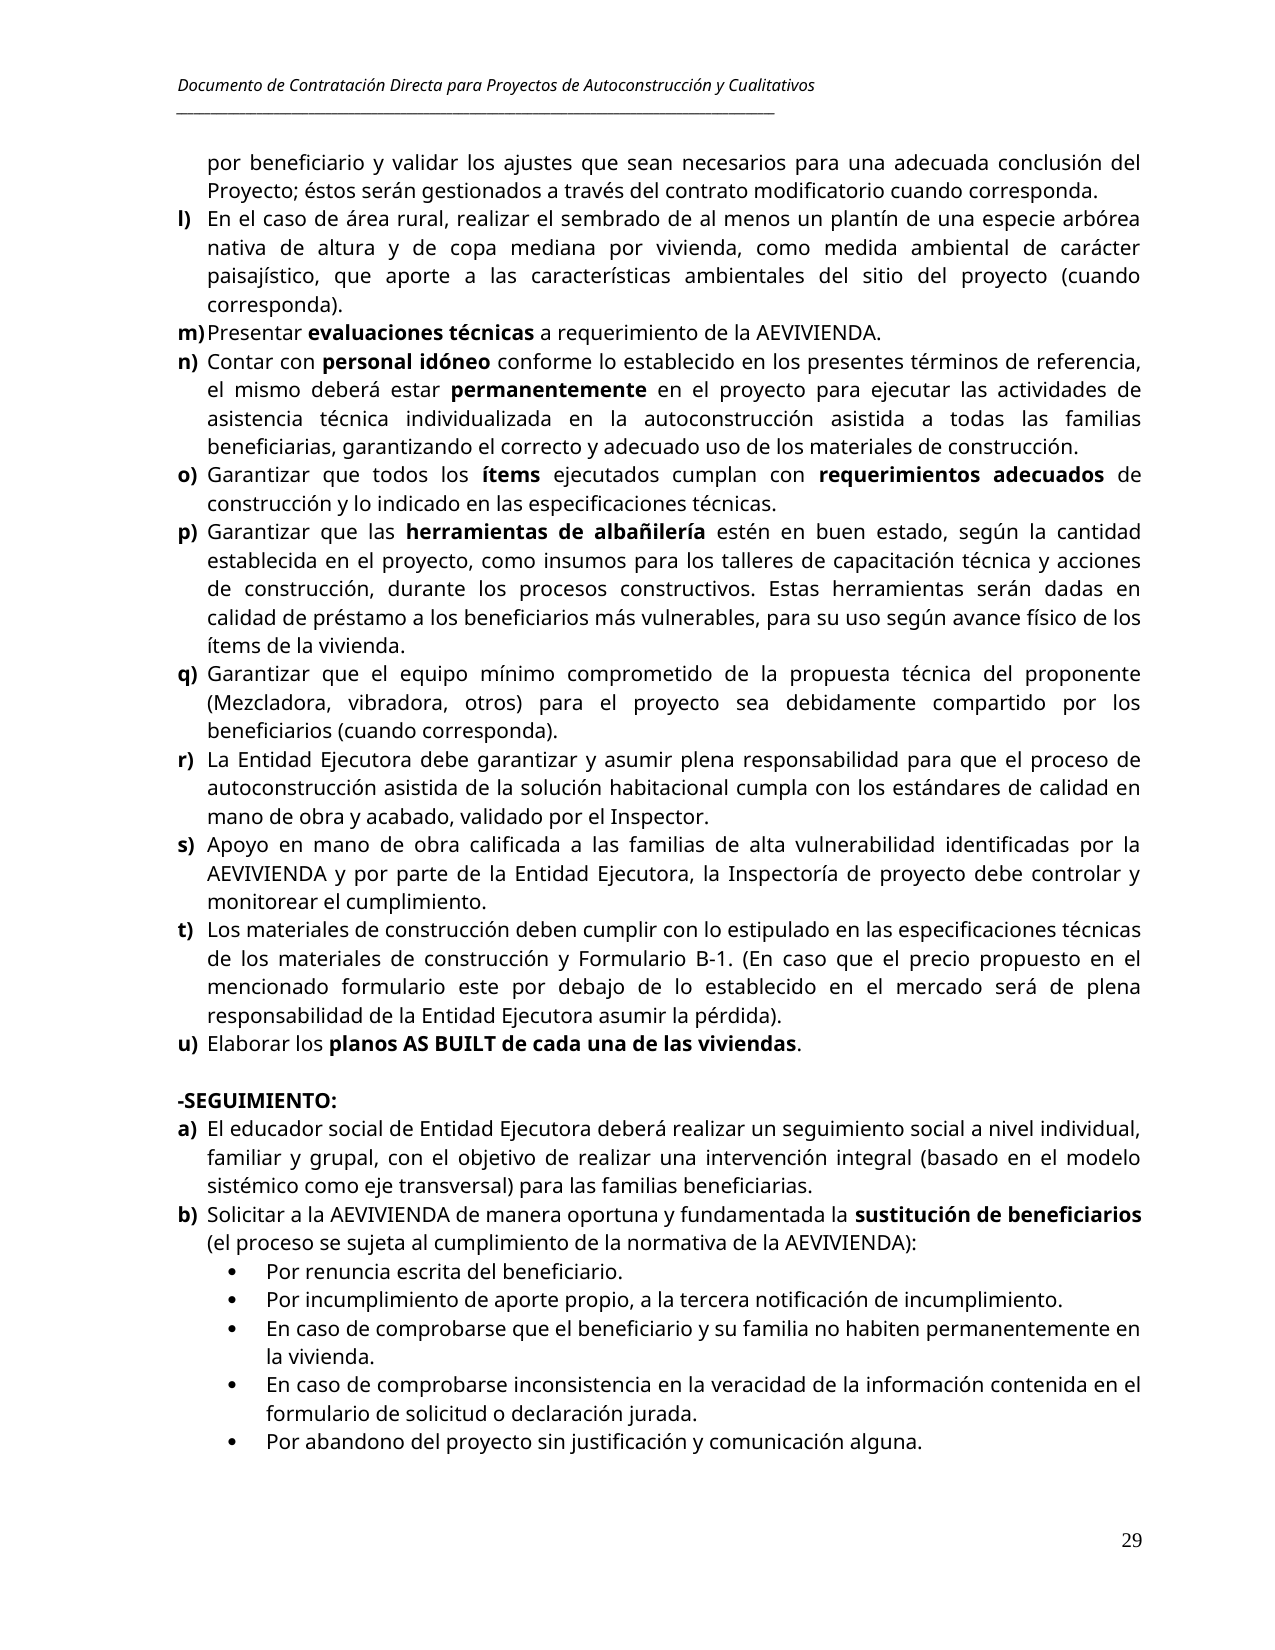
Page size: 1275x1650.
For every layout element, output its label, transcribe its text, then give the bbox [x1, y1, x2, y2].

list Garantizar que el equipo mínimo comprometido de la propuesta técnica del proponente (Mezcladora, vibradora, otros) para el proyecto sea debidamente compartido por los beneficiarios (cuando corresponda). [177, 659, 1142, 745]
list Apoyo en mano de obra calificada a las familias de alta vulnerabilidad identificadas por la AEVIVIENDA y por parte de la Entidad Ejecutora, la Inspectoría de proyecto debe controlar y monitorear el cumplimiento. [177, 830, 1142, 916]
list En el caso de área rural, realizar el sembrado de al menos un plantín de una especie arbórea nativa de altura y de copa mediana por vivienda, como medida ambiental de carácter paisajístico, que aporte a las características ambientales del sitio del proyecto (cuando corresponda). [177, 204, 1142, 318]
list Presentar evaluaciones técnicas a requerimiento de la AEVIVIENDA. [177, 318, 1142, 347]
list Los materiales de construcción deben cumplir con lo estipulado en las especificaciones técnicas de los materiales de construcción y Formulario B-1. (En caso que el precio propuesto en el mencionado formulario este por debajo de lo establecido en el mercado será de plena responsabilidad de la Entidad Ejecutora asumir la pérdida). [177, 916, 1142, 1029]
list Garantizar que las herramientas de albañilería estén en buen estado, según la cantidad establecida en el proyecto, como insumos para los talleres de capacitación técnica y acciones de construcción, durante los procesos constructivos. Estas herramientas serán dadas en calidad de préstamo a los beneficiarios más vulnerables, para su uso según avance físico de los ítems de la vivienda. [177, 517, 1142, 659]
list El educador social de Entidad Ejecutora deberá realizar un seguimiento social a nivel individual, familiar y grupal, con el objetivo de realizar una intervención integral (basado en el modelo sistémico como eje transversal) para las familias beneficiarias. [177, 1114, 1142, 1200]
list Solicitar a la AEVIVIENDA de manera oportuna y fundamentada la sustitución de beneficiarios (el proceso se sujeta al cumplimiento de la normativa de la AEVIVIENDA): [177, 1200, 1142, 1257]
text -SEGUIMIENTO: [177, 1086, 1142, 1114]
list Por incumplimiento de aporte propio, a la tercera notificación de incumplimiento. [228, 1285, 1142, 1314]
list En caso de comprobarse inconsistencia en la veracidad de la información contenida en el formulario de solicitud o declaración jurada. [228, 1371, 1142, 1427]
list En caso de comprobarse que el beneficiario y su familia no habiten permanentemente en la vivienda. [228, 1314, 1142, 1371]
list Por abandono del proyecto sin justificación y comunicación alguna. [228, 1427, 1142, 1456]
list Por renuncia escrita del beneficiario. [228, 1257, 1142, 1285]
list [177, 148, 1142, 204]
list Elaborar los planos AS BUILT de cada una de las viviendas. [177, 1029, 1142, 1058]
list La Entidad Ejecutora debe garantizar y asumir plena responsabilidad para que el proceso de autoconstrucción asistida de la solución habitacional cumpla con los estándares de calidad en mano de obra y acabado, validado por el Inspector. [177, 745, 1142, 830]
list Contar con personal idóneo conforme lo establecido en los presentes términos de referencia, el mismo deberá estar permanentemente en el proyecto para ejecutar las actividades de asistencia técnica individualizada en la autoconstrucción asistida a todas las familias beneficiarias, garantizando el correcto y adecuado uso de los materiales de construcción. [177, 347, 1142, 461]
list Garantizar que todos los ítems ejecutados cumplan con requerimientos adecuados de construcción y lo indicado en las especificaciones técnicas. [177, 461, 1142, 517]
